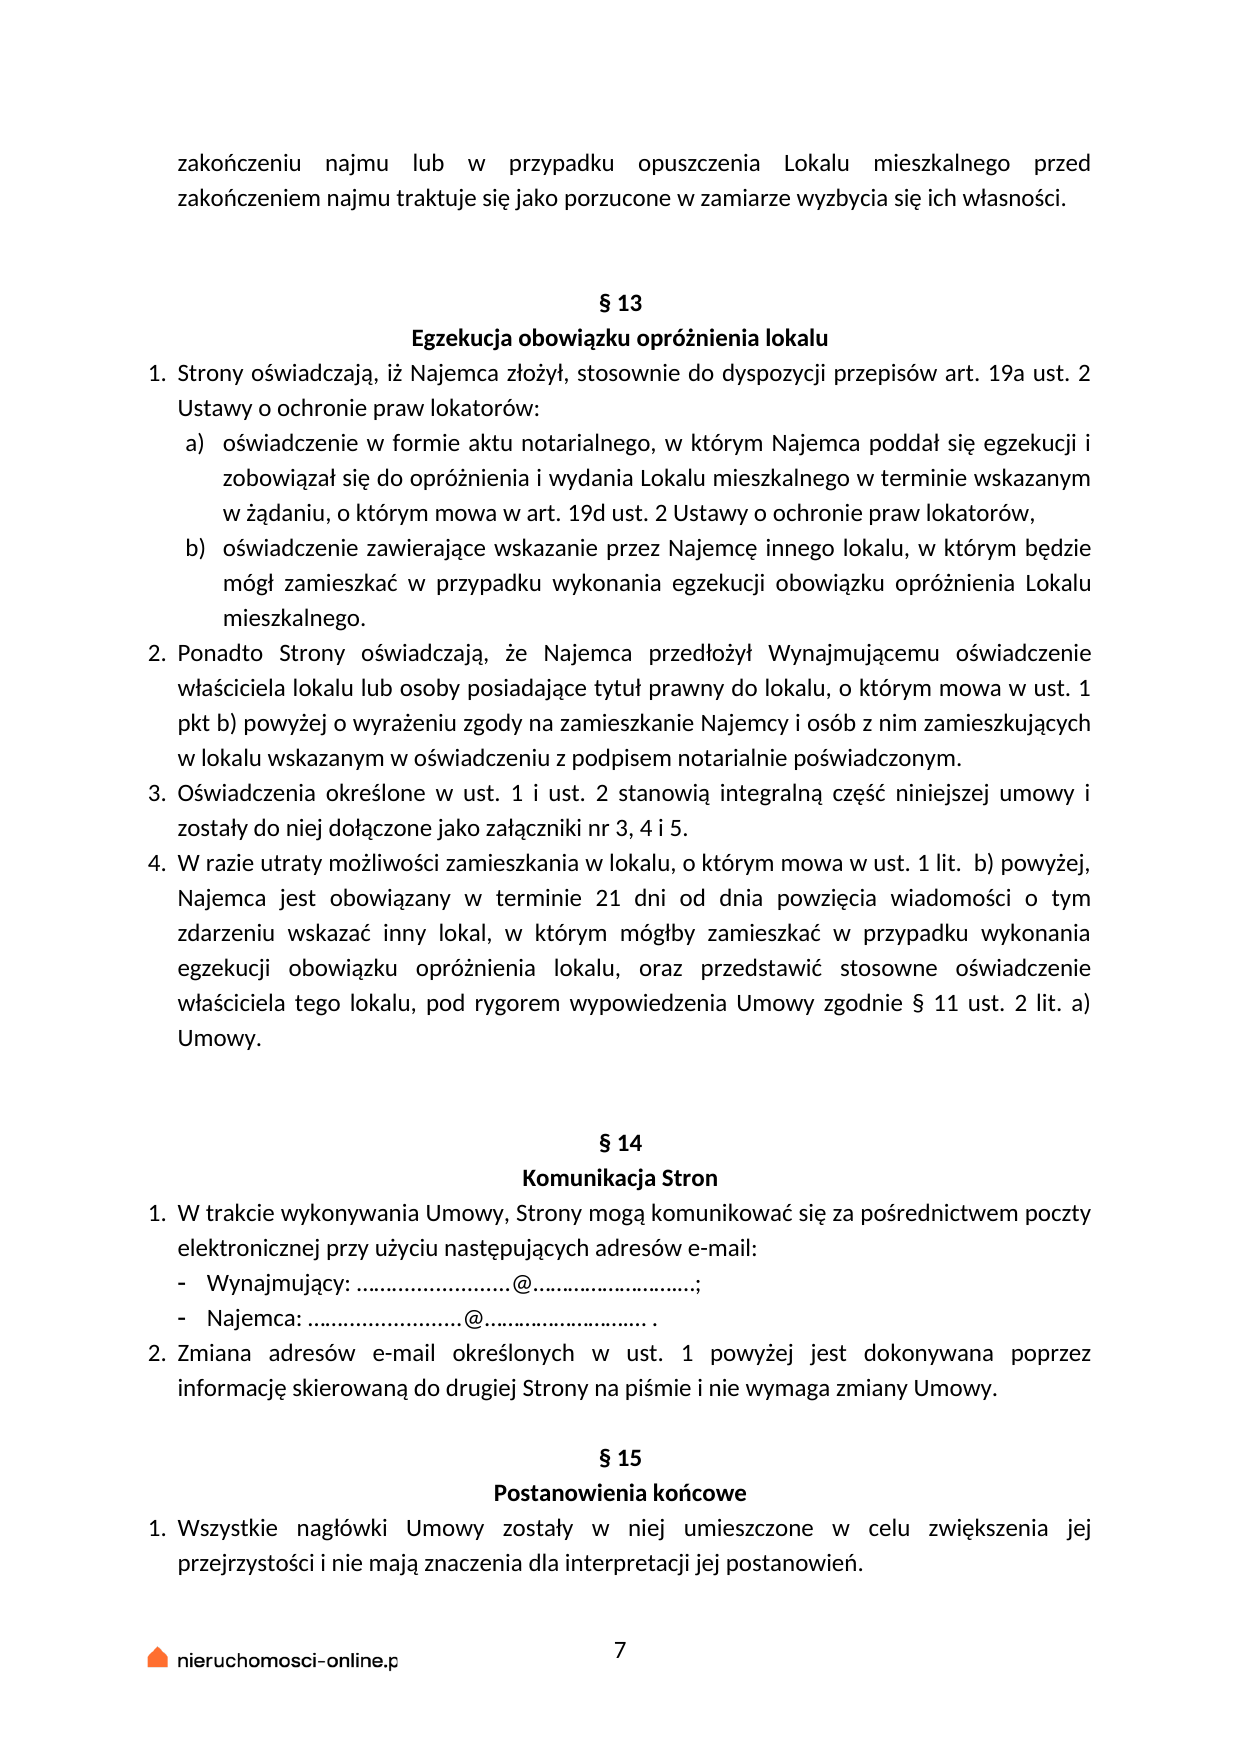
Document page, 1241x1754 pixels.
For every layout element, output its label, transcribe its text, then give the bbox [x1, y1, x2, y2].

text § 14 [148, 1128, 1093, 1158]
text Egzekucja obowiązku opróżnienia lokalu [148, 323, 1093, 353]
list Ponadto Strony oświadczają, że Najemca przedłożył Wynajmującemu oświadczenie właściciela lokalu lub osoby posiadające tytuł prawny do lokalu, o którym mowa w ust. 1 pkt b) powyżej o wyrażeniu zgody na zamieszkanie Najemcy i osób z nim zamieszkujących w lokalu wskazanym w oświadczeniu z podpisem notarialnie poświadczonym. [148, 638, 1093, 773]
text § 15 [148, 1443, 1093, 1473]
list Oświadczenia określone w ust. 1 i ust. 2 stanowią integralną część niniejszej umowy i zostały do niej dołączone jako załączniki nr 3, 4 i 5. [148, 778, 1093, 843]
list oświadczenie w formie aktu notarialnego, w którym Najemca poddał się egzekucji i zobowiązał się do opróżnienia i wydania Lokalu mieszkalnego w terminie wskazanym w żądaniu, o którym mowa w art. 19d ust. 2 Ustawy o ochronie praw lokatorów, [185, 428, 1093, 528]
picture [147, 1640, 398, 1672]
list W razie utraty możliwości zamieszkania w lokalu, o którym mowa w ust. 1 lit. b) powyżej, Najemca jest obowiązany w terminie 21 dni od dnia powzięcia wiadomości o tym zdarzeniu wskazać inny lokal, w którym mógłby zamieszkać w przypadku wykonania egzekucji obowiązku opróżnienia lokalu, oraz przedstawić stosowne oświadczenie właściciela tego lokalu, pod rygorem wypowiedzenia Umowy zgodnie § 11 ust. 2 lit. a) Umowy. [148, 848, 1093, 1053]
list Najemca: ……...................@…………………….… . [177, 1303, 1093, 1333]
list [148, 148, 1093, 213]
text Komunikacja Stron [148, 1163, 1093, 1193]
list Strony oświadczają, iż Najemca złożył, stosownie do dyspozycji przepisów art. 19a ust. 2 Ustawy o ochronie praw lokatorów: [148, 358, 1093, 423]
list Wszystkie nagłówki Umowy zostały w niej umieszczone w celu zwiększenia jej przejrzystości i nie mają znaczenia dla interpretacji jej postanowień. [148, 1513, 1093, 1578]
list W trakcie wykonywania Umowy, Strony mogą komunikować się za pośrednictwem poczty elektronicznej przy użyciu następujących adresów e-mail: [148, 1198, 1093, 1263]
list Wynajmujący: ……...................@…………………….…; [177, 1268, 1093, 1298]
list oświadczenie zawierające wskazanie przez Najemcę innego lokalu, w którym będzie mógł zamieszkać w przypadku wykonania egzekucji obowiązku opróżnienia Lokalu mieszkalnego. [185, 533, 1093, 633]
text § 13 [148, 288, 1093, 318]
text Postanowienia końcowe [148, 1478, 1093, 1508]
list Zmiana adresów e-mail określonych w ust. 1 powyżej jest dokonywana poprzez informację skierowaną do drugiej Strony na piśmie i nie wymaga zmiany Umowy. [148, 1338, 1093, 1403]
